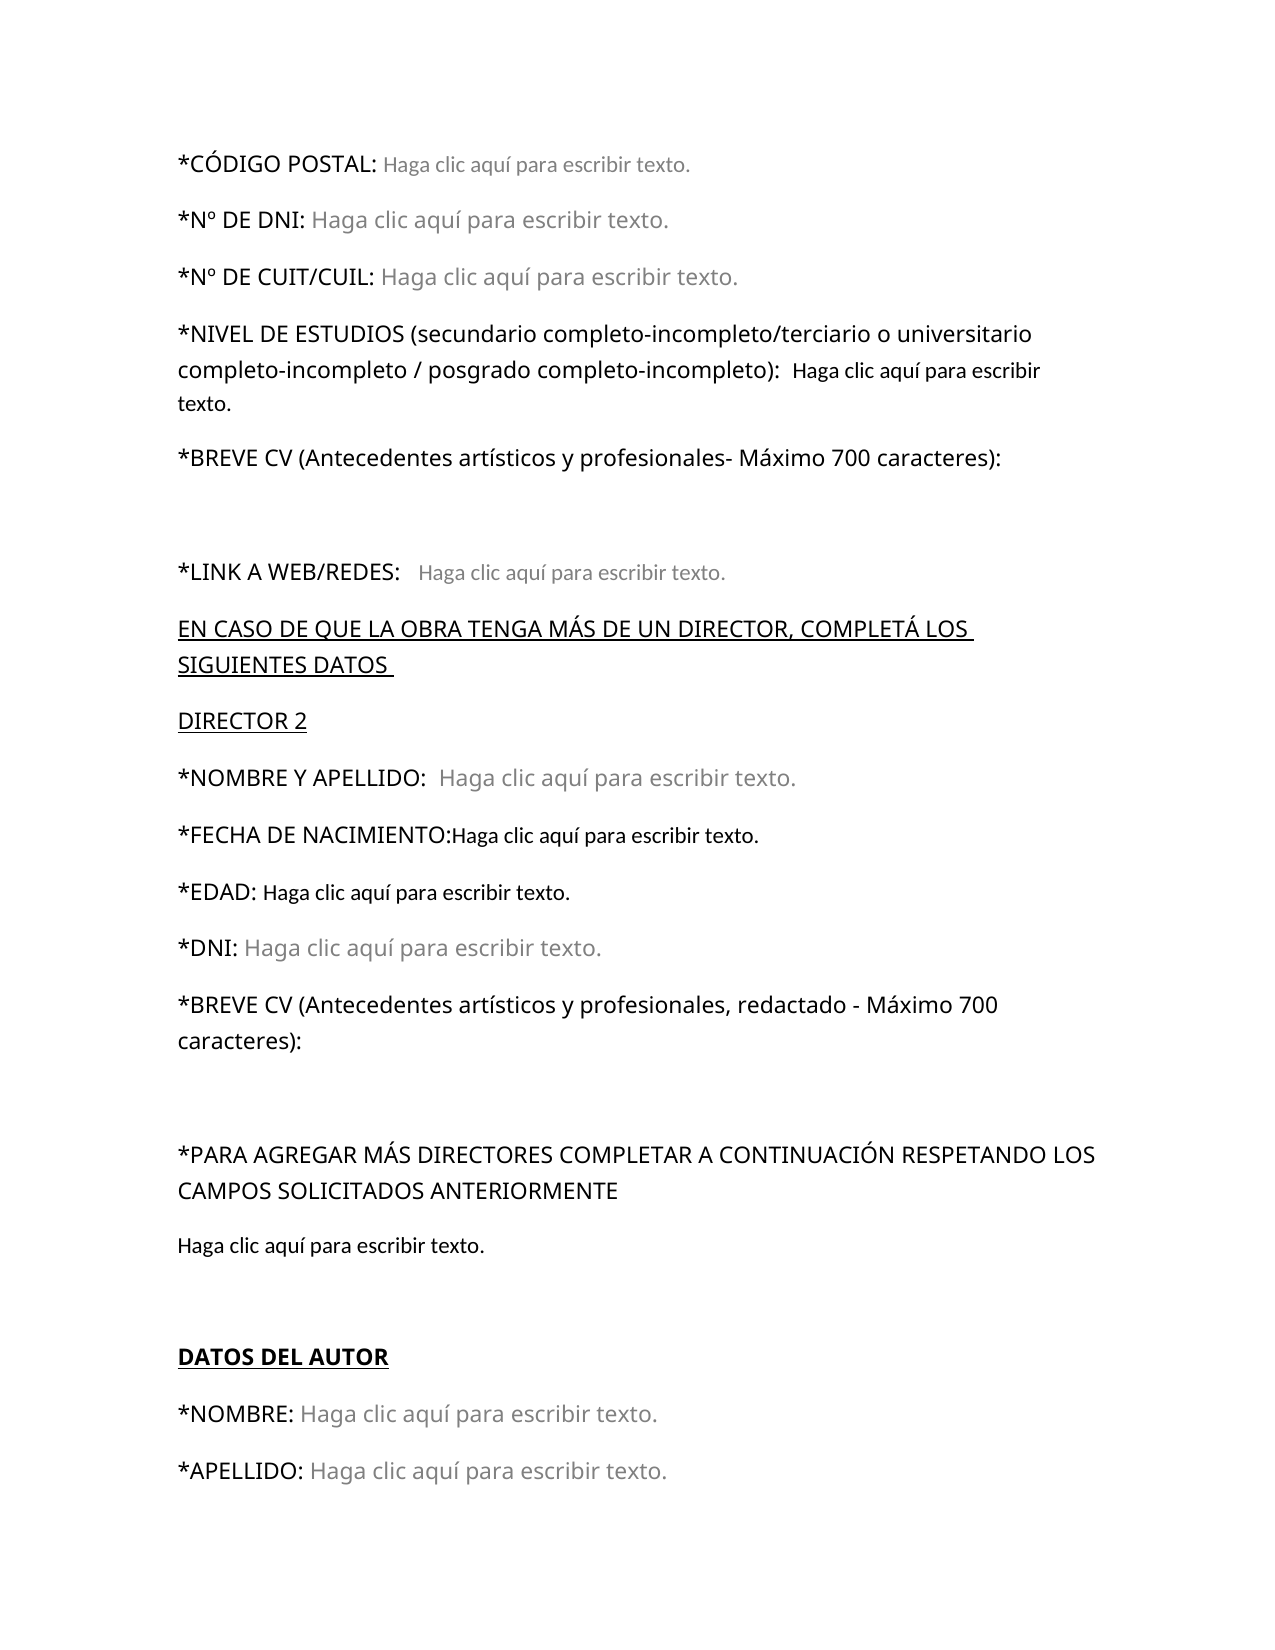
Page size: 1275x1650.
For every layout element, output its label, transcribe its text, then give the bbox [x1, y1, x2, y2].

text *PARA AGREGAR MÁS DIRECTORES COMPLETAR A CONTINUACIÓN RESPETANDO LOS CAMPOS SOLICITADOS ANTERIORMENTE [177, 1139, 1098, 1206]
text *EDAD: [177, 876, 1098, 907]
text *LINK A WEB/REDES: [177, 556, 1098, 587]
text *Nº DE DNI: [177, 204, 1098, 236]
text *NOMBRE Y APELLIDO: [177, 762, 1098, 793]
text *CÓDIGO POSTAL: [177, 148, 1098, 179]
text *NIVEL DE ESTUDIOS (secundario completo-incompleto/terciario o universitario completo-incompleto / posgrado completo-incompleto): [177, 318, 1098, 417]
text *FECHA DE NACIMIENTO: [177, 819, 1098, 850]
text *APELLIDO: [177, 1455, 1098, 1486]
text *BREVE CV (Antecedentes artísticos y profesionales- Máximo 700 caracteres): [177, 442, 1098, 473]
text DIRECTOR 2 [177, 705, 1098, 737]
text *BREVE CV (Antecedentes artísticos y profesionales, redactado - Máximo 700 caracteres): [177, 989, 1098, 1056]
text EN CASO DE QUE LA OBRA TENGA MÁS DE UN DIRECTOR, COMPLETÁ LOS SIGUIENTES DATOS [177, 613, 1098, 680]
text *NOMBRE: [177, 1398, 1098, 1429]
text DATOS DEL AUTOR [177, 1341, 1098, 1372]
text *Nº DE CUIT/CUIL: [177, 261, 1098, 292]
text *DNI: [177, 932, 1098, 964]
